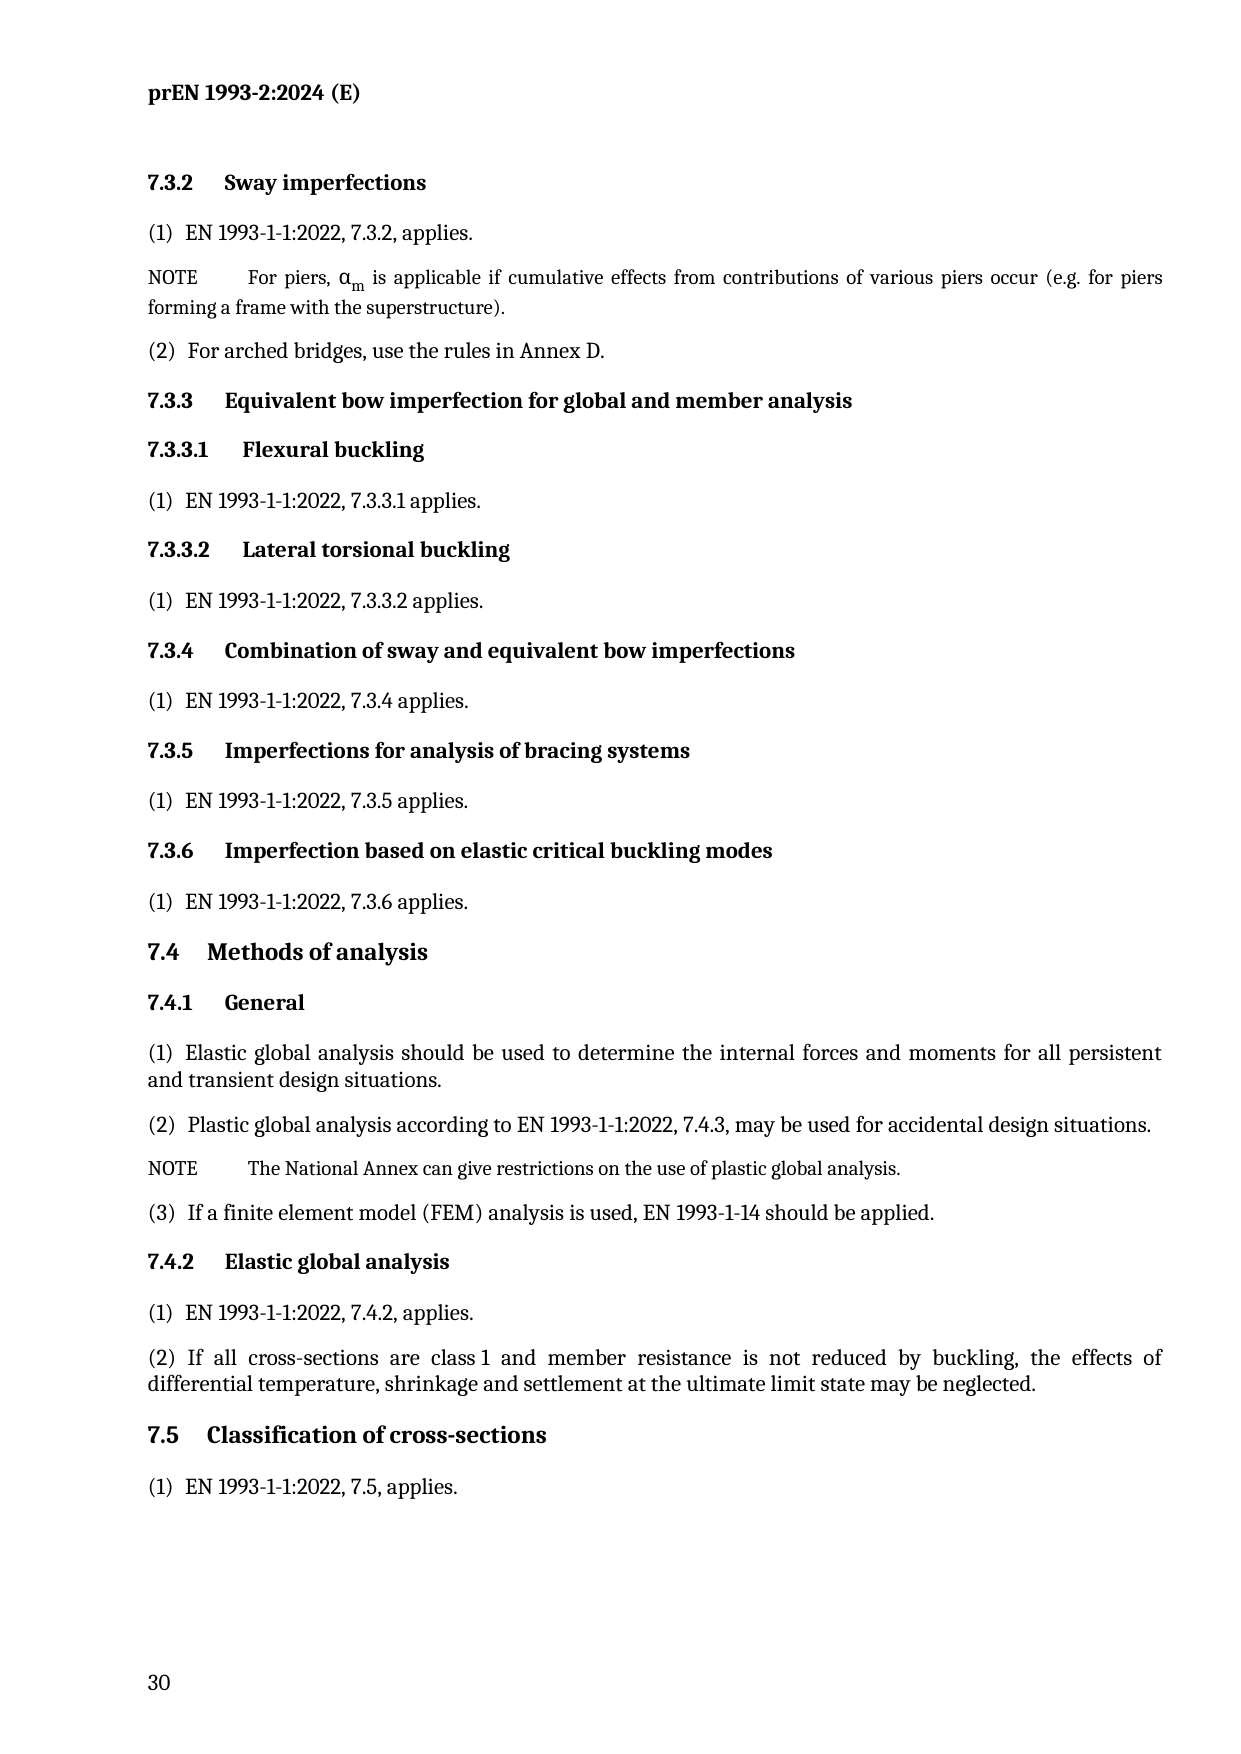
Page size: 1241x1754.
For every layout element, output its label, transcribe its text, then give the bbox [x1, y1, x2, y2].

text (1) EN 1993-1-1:2022, 7.4.2, applies. [148, 1299, 1163, 1326]
subtitle Flexural buckling [148, 438, 1163, 462]
text (2) Plastic global analysis according to EN 1993-1-1:2022, 7.4.3, may be used for accidental design situations. [148, 1111, 1163, 1138]
subtitle Classification of cross-sections [148, 1422, 1163, 1448]
subtitle Elastic global analysis [148, 1251, 1163, 1274]
subtitle Lateral torsional buckling [148, 539, 1163, 563]
text (2) If all cross-sections are class 1 and member resistance is not reduced by buckling, the effects of differential temperature, shrinkage and settlement at the ultimate limit state may be neglected. [148, 1345, 1163, 1397]
text (1) EN 1993-1-1:2022, 7.3.6 applies. [148, 889, 1163, 915]
text (1) EN 1993-1-1:2022, 7.5, applies. [148, 1473, 1163, 1500]
text (1) EN 1993-1-1:2022, 7.3.3.2 applies. [148, 588, 1163, 614]
text (1) EN 1993-1-1:2022, 7.3.4 applies. [148, 688, 1163, 714]
subtitle Imperfections for analysis of bracing systems [148, 739, 1163, 763]
text (2) For arched bridges, use the rules in Annex D. [148, 338, 1163, 364]
subtitle Combination of sway and equivalent bow imperfections [148, 639, 1163, 663]
subtitle Sway imperfections [148, 171, 1163, 195]
subtitle General [148, 991, 1163, 1015]
text NOTE The National Annex can give restrictions on the use of plastic global analysis. [148, 1157, 1163, 1181]
text (3) If a finite element model (FEM) analysis is used, EN 1993-1-14 should be applied. [148, 1199, 1163, 1226]
text (1) EN 1993-1-1:2022, 7.3.3.1 applies. [148, 487, 1163, 514]
text (1) EN 1993-1-1:2022, 7.3.2, applies. [148, 220, 1163, 247]
text (1) EN 1993-1-1:2022, 7.3.5 applies. [148, 788, 1163, 815]
text NOTE For piers, αm is applicable if cumulative effects from contributions of various piers occur (e.g. for piers forming a frame with the superstructure). [148, 265, 1163, 319]
subtitle Imperfection based on elastic critical buckling modes [148, 840, 1163, 864]
subtitle Equivalent bow imperfection for global and member analysis [148, 389, 1163, 413]
text (1) Elastic global analysis should be used to determine the internal forces and moments for all persistent and transient design situations. [148, 1040, 1163, 1093]
subtitle Methods of analysis [148, 940, 1163, 966]
